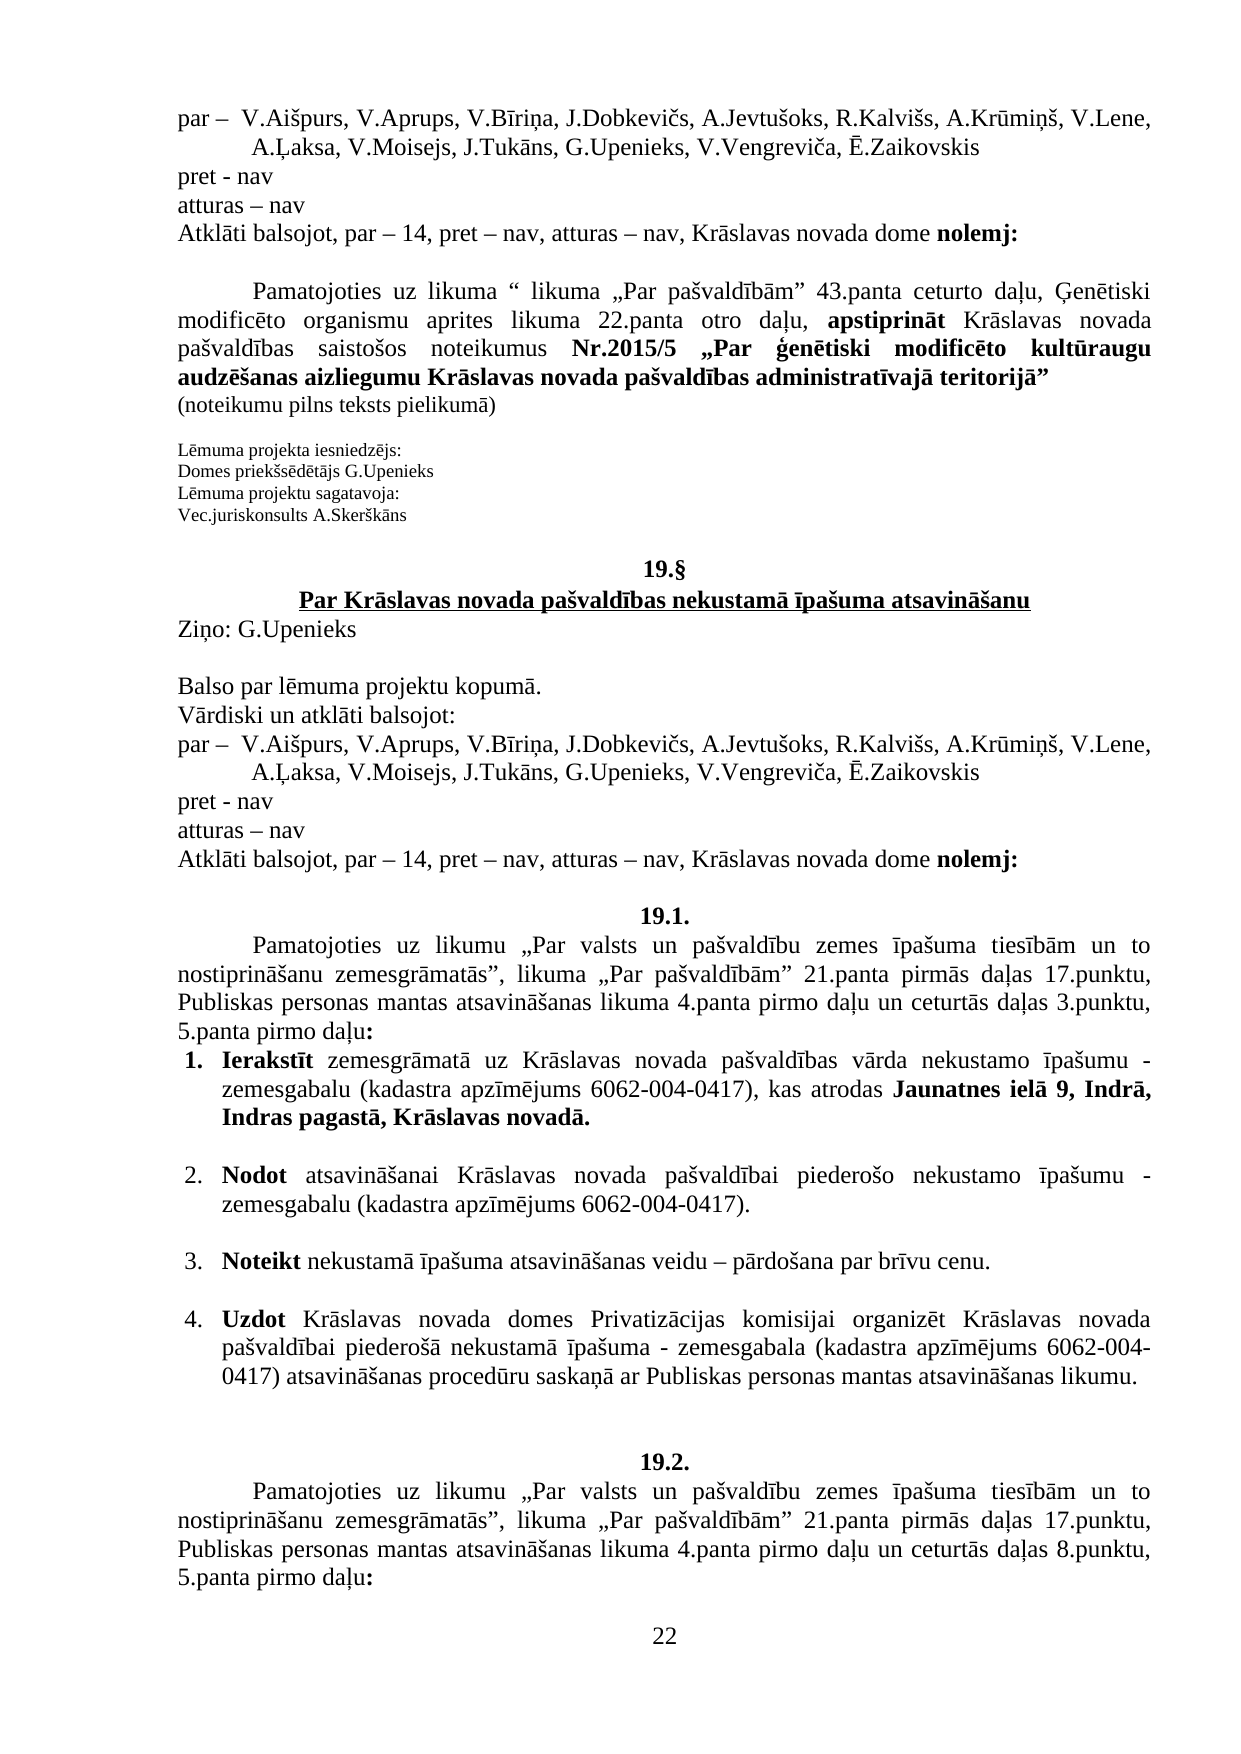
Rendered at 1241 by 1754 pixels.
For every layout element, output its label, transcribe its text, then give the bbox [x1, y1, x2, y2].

text Vārdiski un atklāti balsojot: [177, 700, 1152, 729]
text Lēmuma projektu sagatavoja: [177, 482, 1152, 503]
text par – V.Aišpurs, V.Aprups, V.Bīriņa, J.Dobkevičs, A.Jevtušoks, R.Kalvišs, A.Krūmiņš, V.Lene, A.Ļaksa, V.Moisejs, J.Tukāns, G.Upenieks, V.Vengreviča, Ē.Zaikovskis [177, 729, 1152, 786]
list Nodot atsavināšanai Krāslavas novada pašvaldībai piederošo nekustamo īpašumu - zemesgabalu (kadastra apzīmējums 6062-004-0417). [184, 1160, 1152, 1217]
text Pamatojoties uz likuma “ likuma „Par pašvaldībām” 43.panta ceturto daļu, Ģenētiski modificēto organismu aprites likuma 22.panta otro daļu, apstiprināt Krāslavas novada pašvaldības saistošos noteikumus Nr.2015/5 „Par ģenētiski modificēto kultūraugu audzēšanas aizliegumu Krāslavas novada pašvaldības administratīvajā teritorijā” [177, 276, 1152, 391]
text Balso par lēmuma projektu kopumā. [177, 671, 1152, 700]
list Atklāti balsojot, par – 14, pret – nav, atturas – nav, Krāslavas novada dome nolemj: [177, 844, 1152, 872]
list Ierakstīt zemesgrāmatā uz Krāslavas novada pašvaldības vārda nekustamo īpašumu - zemesgabalu (kadastra apzīmējums 6062-004-0417), kas atrodas Jaunatnes ielā 9, Indrā, Indras pagastā, Krāslavas novadā. [184, 1045, 1152, 1131]
text par – V.Aišpurs, V.Aprups, V.Bīriņa, J.Dobkevičs, A.Jevtušoks, R.Kalvišs, A.Krūmiņš, V.Lene, A.Ļaksa, V.Moisejs, J.Tukāns, G.Upenieks, V.Vengreviča, Ē.Zaikovskis [177, 103, 1152, 161]
text atturas – nav [177, 815, 1152, 844]
list Atklāti balsojot, par – 14, pret – nav, atturas – nav, Krāslavas novada dome nolemj: [177, 218, 1152, 247]
list Uzdot Krāslavas novada domes Privatizācijas komisijai organizēt Krāslavas novada pašvaldībai piederošā nekustamā īpašuma - zemesgabala (kadastra apzīmējums 6062-004-0417) atsavināšanas procedūru saskaņā ar Publiskas personas mantas atsavināšanas likumu. [184, 1304, 1152, 1390]
text pret - nav [177, 786, 1152, 815]
text 19.2. [177, 1447, 1152, 1476]
text (noteikumu pilns teksts pielikumā) [177, 391, 1152, 417]
text 19.§ [177, 554, 1152, 583]
text Pamatojoties uz likumu „Par valsts un pašvaldību zemes īpašuma tiesībām un to nostiprināšanu zemesgrāmatās”, likuma „Par pašvaldībām” 21.panta pirmās daļas 17.punktu, Publiskas personas mantas atsavināšanas likuma 4.panta pirmo daļu un ceturtās daļas 8.punktu, 5.panta pirmo daļu: [177, 1476, 1152, 1591]
text 19.1. [177, 901, 1152, 930]
text Domes priekšsēdētājs G.Upenieks [177, 460, 1152, 482]
text pret - nav [177, 161, 1152, 190]
list Noteikt nekustamā īpašuma atsavināšanas veidu – pārdošana par brīvu cenu. [184, 1246, 1152, 1275]
text Pamatojoties uz likumu „Par valsts un pašvaldību zemes īpašuma tiesībām un to nostiprināšanu zemesgrāmatās”, likuma „Par pašvaldībām” 21.panta pirmās daļas 17.punktu, Publiskas personas mantas atsavināšanas likuma 4.panta pirmo daļu un ceturtās daļas 3.punktu, 5.panta pirmo daļu: [177, 930, 1152, 1045]
text Ziņo: G.Upenieks [177, 614, 1152, 642]
text atturas – nav [177, 190, 1152, 218]
text Par Krāslavas novada pašvaldības nekustamā īpašuma atsavināšanu [177, 585, 1152, 614]
text Vec.juriskonsults A.Skerškāns [177, 503, 1152, 525]
text Lēmuma projekta iesniedzējs: [177, 439, 1152, 460]
